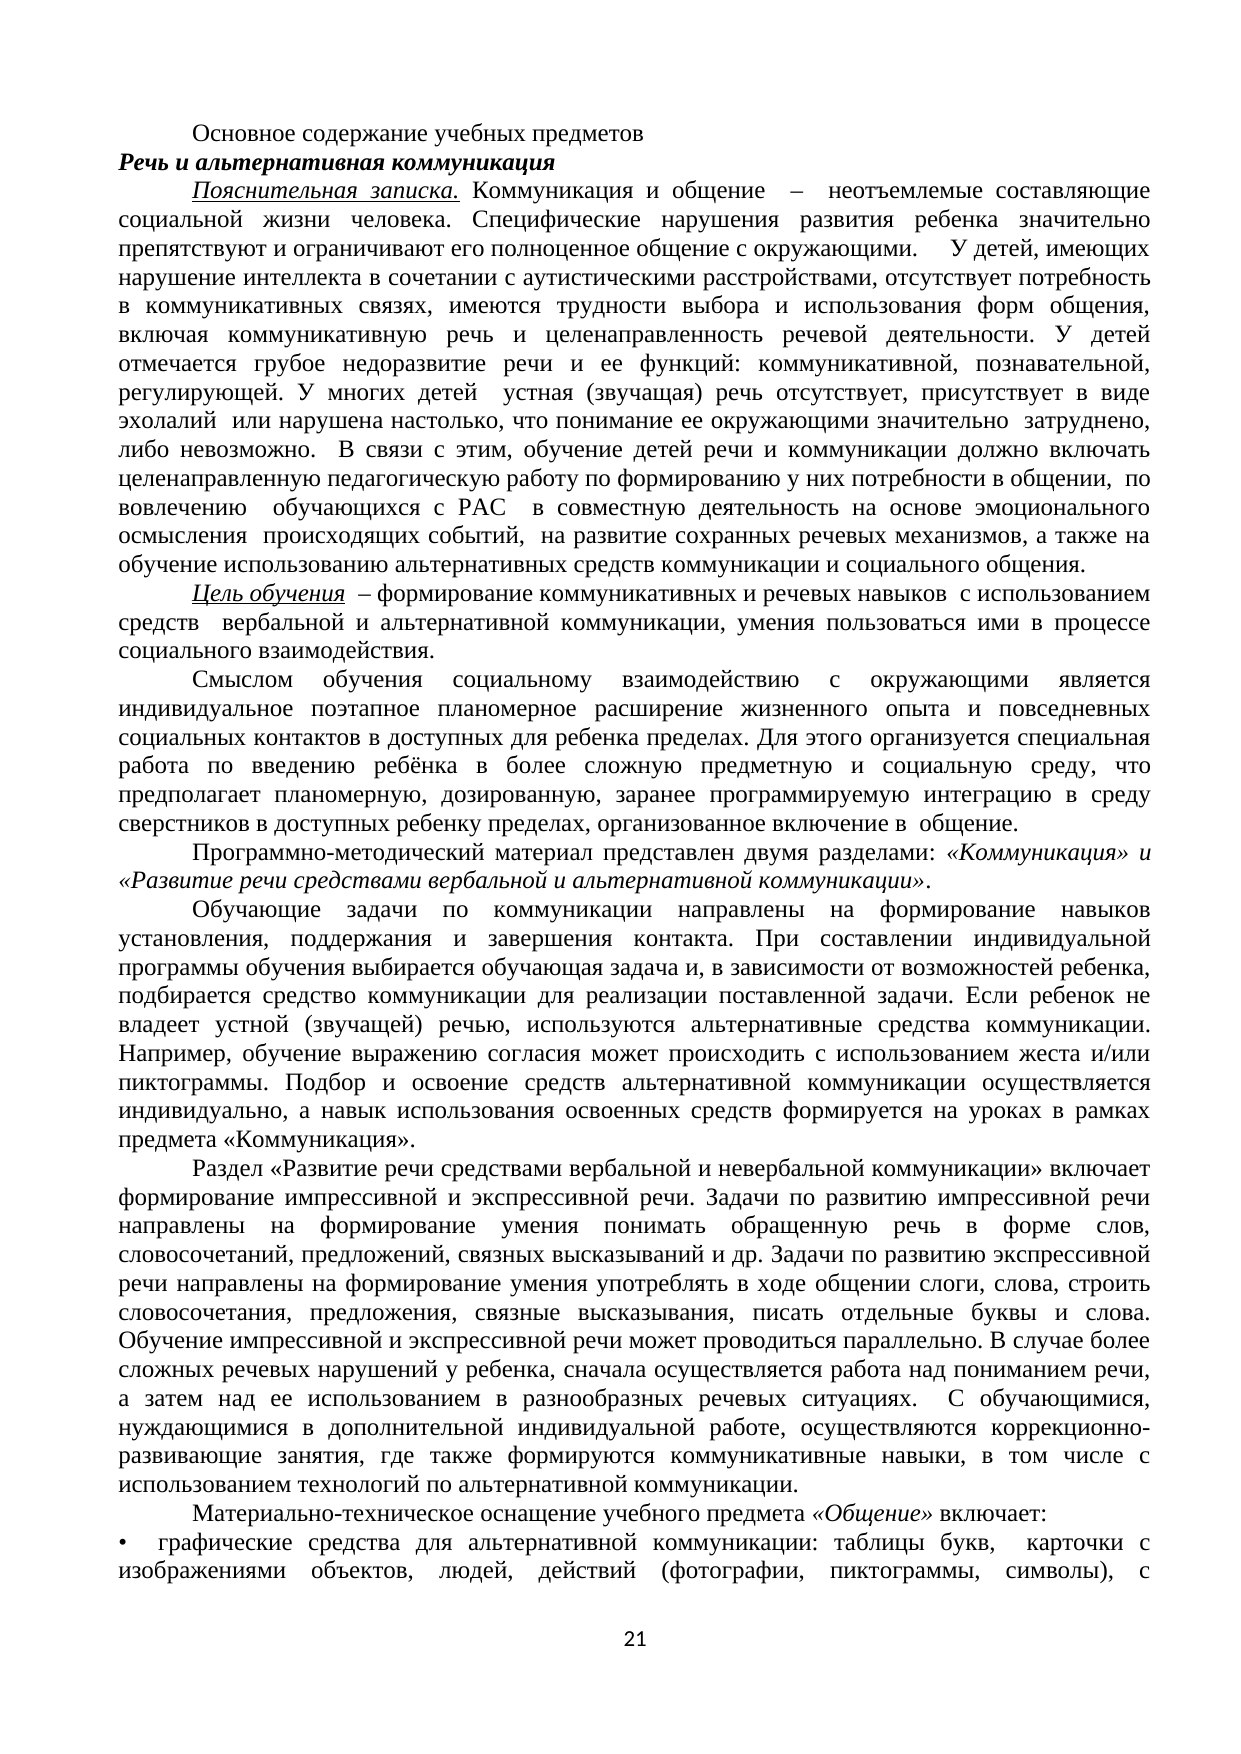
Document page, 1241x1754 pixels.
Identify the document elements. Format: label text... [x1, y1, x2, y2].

text Цель обучения – формирование коммуникативных и речевых навыков с использованием средств вербальной и альтернативной коммуникации, умения пользоваться ими в процессе социального взаимодействия. [118, 578, 1152, 664]
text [118, 1527, 1152, 1584]
text Обучающие задачи по коммуникации направлены на формирование навыков установления, поддержания и завершения контакта. При составлении индивидуальной программы обучения выбирается обучающая задача и, в зависимости от возможностей ребенка, подбирается средство коммуникации для реализации поставленной задачи. Если ребенок не владеет устной (звучащей) речью, используются альтернативные средства коммуникации. Например, обучение выражению согласия может происходить с использованием жеста и/или пиктограммы. Подбор и освоение средств альтернативной коммуникации осуществляется индивидуально, а навык использования освоенных средств формируется на уроках в рамках предмета «Коммуникация». [118, 894, 1152, 1153]
text Материально-техническое оснащение учебного предмета «Общение» включает: [118, 1498, 1152, 1527]
text Смыслом обучения социальному взаимодействию с окружающими является индивидуальное поэтапное планомерное расширение жизненного опыта и повседневных социальных контактов в доступных для ребенка пределах. Для этого организуется специальная работа по введению ребёнка в более сложную предметную и социальную среду, что предполагает планомерную, дозированную, заранее программируемую интеграцию в среду сверстников в доступных ребенку пределах, организованное включение в общение. [118, 664, 1152, 837]
text Основное содержание учебных предметов [118, 118, 1152, 147]
text Раздел «Развитие речи средствами вербальной и невербальной коммуникации» включает формирование импрессивной и экспрессивной речи. Задачи по развитию импрессивной речи направлены на формирование умения понимать обращенную речь в форме слов, словосочетаний, предложений, связных высказываний и др. Задачи по развитию экспрессивной речи направлены на формирование умения употреблять в ходе общении слоги, слова, строить словосочетания, предложения, связные высказывания, писать отдельные буквы и слова. Обучение импрессивной и экспрессивной речи может проводиться параллельно. В случае более сложных речевых нарушений у ребенка, сначала осуществляется работа над пониманием речи, а затем над ее использованием в разнообразных речевых ситуациях. С обучающимися, нуждающимися в дополнительной индивидуальной работе, осуществляются коррекционно-развивающие занятия, где также формируются коммуникативные навыки, в том числе с использованием технологий по альтернативной коммуникации. [118, 1153, 1152, 1498]
text Программно-методический материал представлен двумя разделами: «Коммуникация» и «Развитие речи средствами вербальной и альтернативной коммуникации». [118, 837, 1152, 894]
text Пояснительная записка. Коммуникация и общение – неотъемлемые составляющие социальной жизни человека. Специфические нарушения развития ребенка значительно препятствуют и ограничивают его полноценное общение с окружающими. У детей, имеющих нарушение интеллекта в сочетании с аутистическими расстройствами, отсутствует потребность в коммуникативных связях, имеются трудности выбора и использования форм общения, включая коммуникативную речь и целенаправленность речевой деятельности. У детей отмечается грубое недоразвитие речи и ее функций: коммуникативной, познавательной, регулирующей. У многих детей устная (звучащая) речь отсутствует, присутствует в виде эхолалий или нарушена настолько, что понимание ее окружающими значительно затруднено, либо невозможно. В связи с этим, обучение детей речи и коммуникации должно включать целенаправленную педагогическую работу по формированию у них потребности в общении, по вовлечению обучающихся с РАС в совместную деятельность на основе эмоционального осмысления происходящих событий, на развитие сохранных речевых механизмов, а также на обучение использованию альтернативных средств коммуникации и социального общения. [118, 176, 1152, 578]
text Речь и альтернативная коммуникация [118, 147, 1152, 176]
